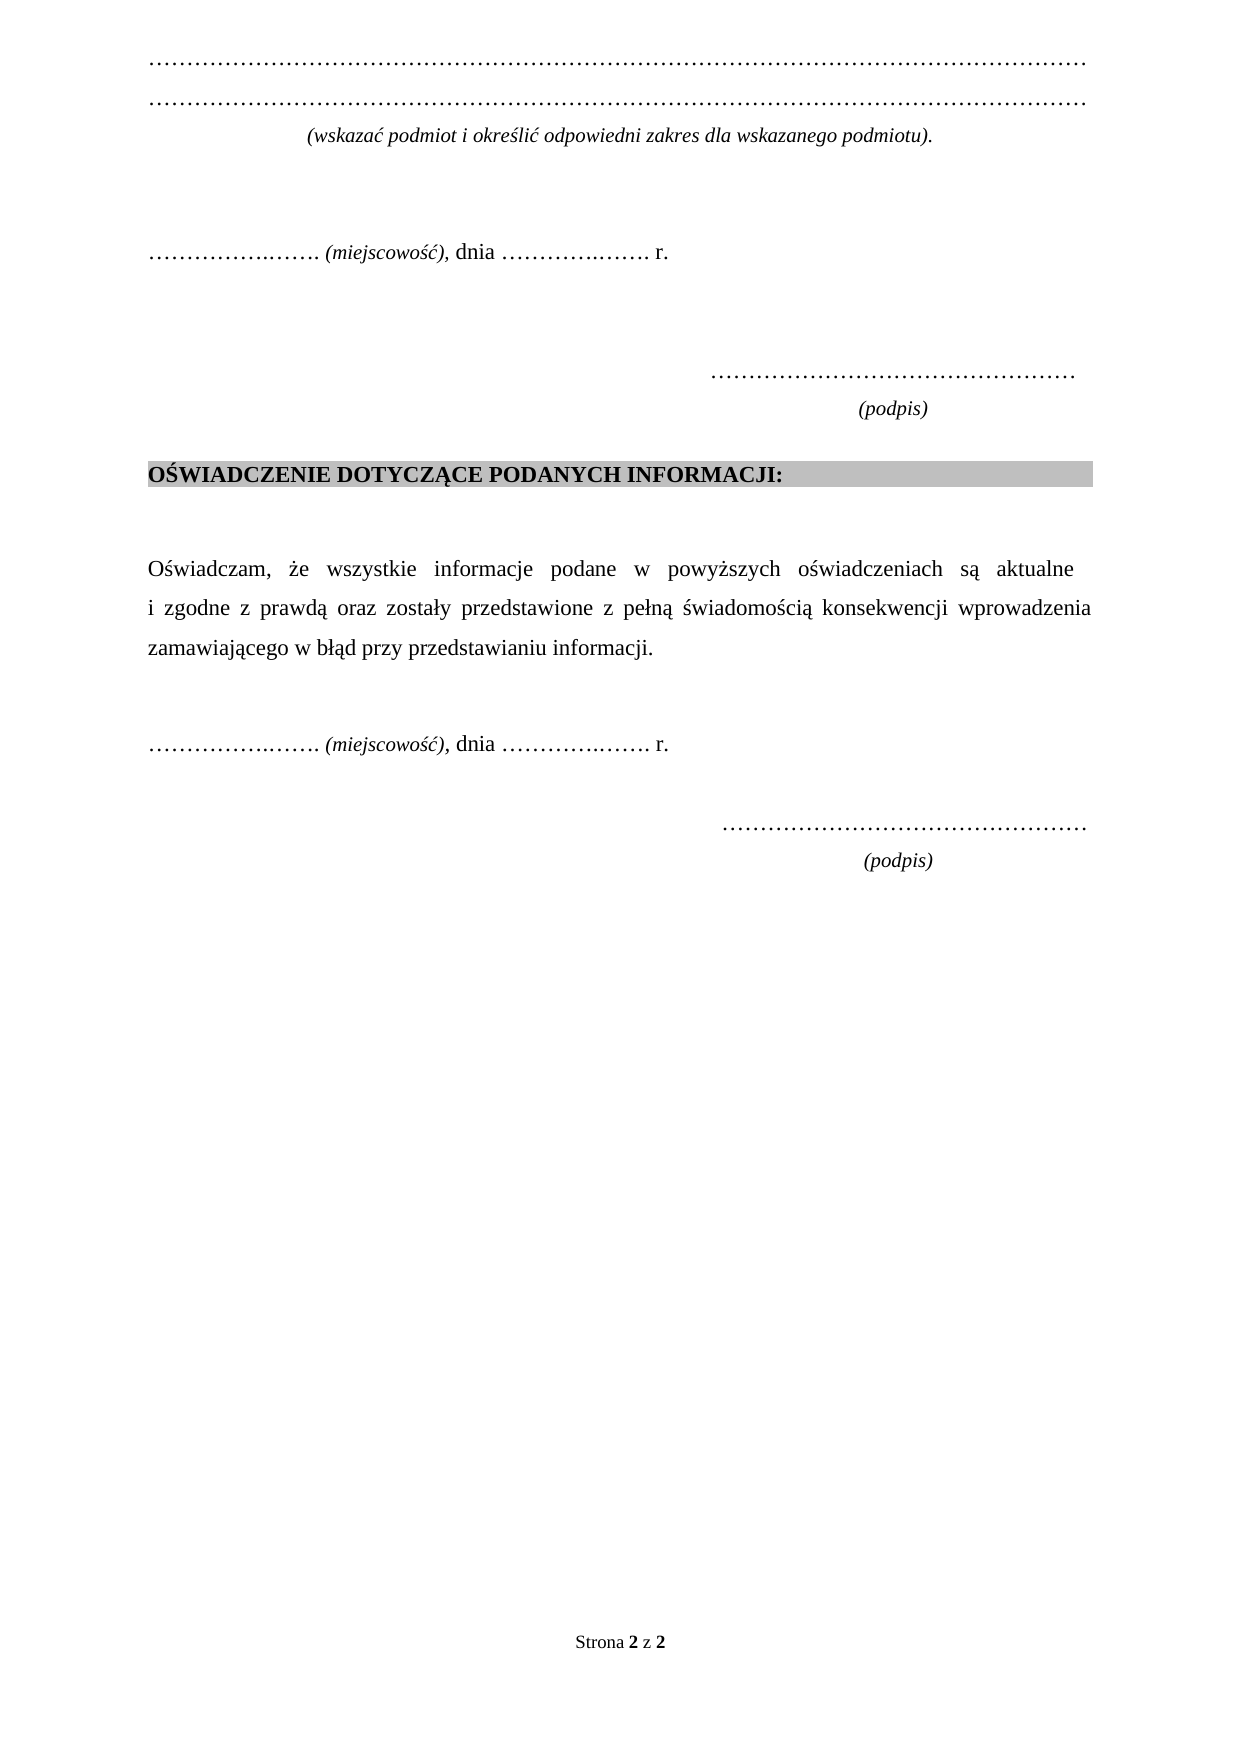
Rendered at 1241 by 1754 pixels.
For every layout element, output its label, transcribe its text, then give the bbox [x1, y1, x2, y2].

text (podpis) [738, 848, 1093, 872]
text ………………………………………………………………………………………………………………………………………………………………………………………………………………………… [148, 44, 1093, 110]
text ………………………………………… [148, 808, 1093, 835]
text ………………………………………… [148, 357, 1093, 383]
text …………….……. (miejscowość), dnia ………….……. r. [148, 729, 1093, 756]
text (wskazać podmiot i określić odpowiedni zakres dla wskazanego podmiotu). [148, 123, 1093, 147]
text (podpis) [738, 396, 1093, 420]
text …………….……. (miejscowość), dnia ………….……. r. [148, 238, 1093, 265]
text Oświadczam, że wszystkie informacje podane w powyższych oświadczeniach są aktualne i zgodne z prawdą oraz zostały przedstawione z pełną świadomością konsekwencji wprowadzenia zamawiającego w błąd przy przedstawianiu informacji. [148, 555, 1093, 660]
text OŚWIADCZENIE DOTYCZĄCE PODANYCH INFORMACJI: [148, 461, 1093, 487]
